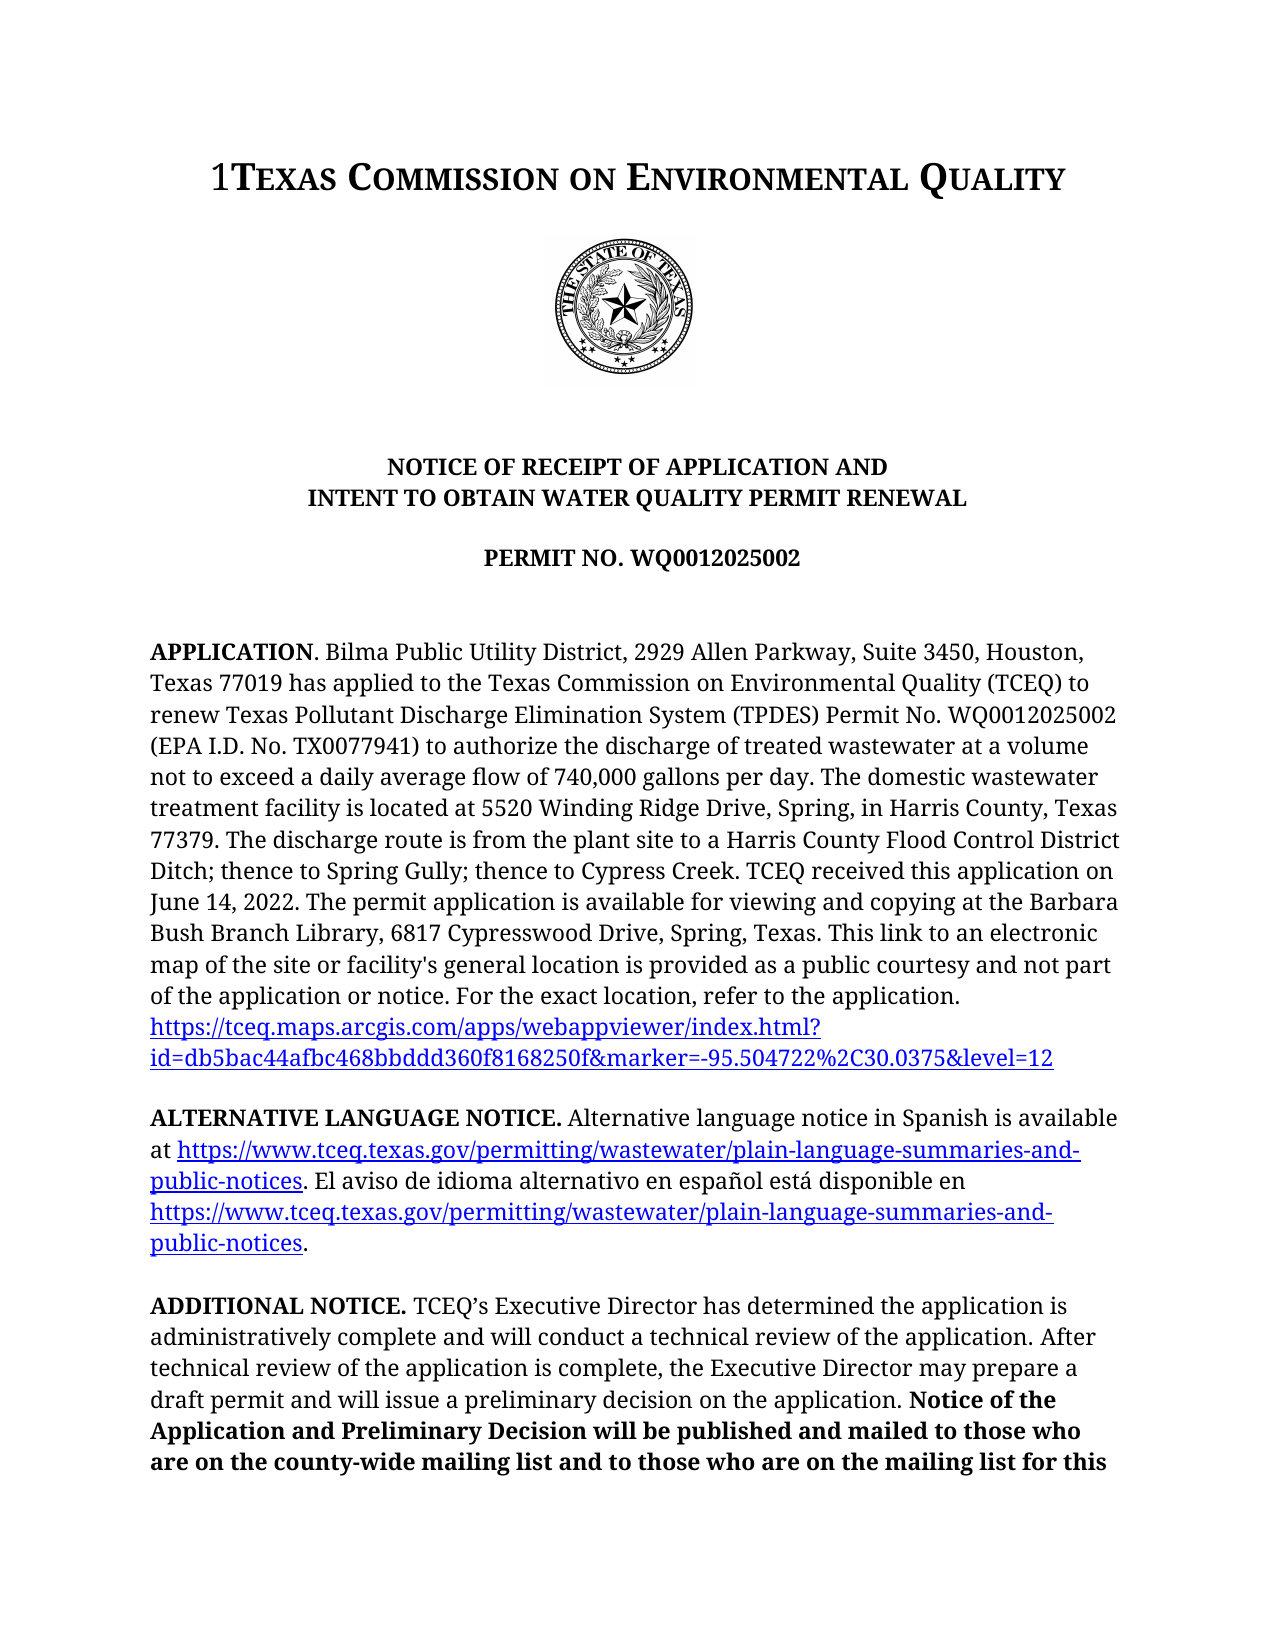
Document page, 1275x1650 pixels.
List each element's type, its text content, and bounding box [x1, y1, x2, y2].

text APPLICATION. Bilma Public Utility District, 2929 Allen Parkway, Suite 3450, Houston, Texas 77019 has applied to the Texas Commission on Environmental Quality (TCEQ) to renew Texas Pollutant Discharge Elimination System (TPDES) Permit No. WQ0012025002 (EPA I.D. No. TX0077941) to authorize the discharge of treated wastewater at a volume not to exceed a daily average flow of 740,000 gallons per day. The domestic wastewater treatment facility is located at 5520 Winding Ridge Drive, Spring, in Harris County, Texas 77379. The discharge route is from the plant site to a Harris County Flood Control District Ditch; thence to Spring Gully; thence to Cypress Creek. TCEQ received this application on June 14, 2022. The permit application is available for viewing and copying at the Barbara Bush Branch Library, 6817 Cypresswood Drive, Spring, Texas. This link to an electronic map of the site or facility's general location is provided as a public courtesy and not part of the application or notice. For the exact location, refer to the application. [150, 636, 1125, 1011]
text INTENT TO OBTAIN WATER QUALITY PERMIT RENEWAL [150, 482, 1125, 513]
text PERMIT NO. WQ0012025002 [159, 542, 1125, 573]
text ALTERNATIVE LANGUAGE NOTICE. Alternative language notice in Spanish is available at https://www.tceq.texas.gov/permitting/wastewater/plain-language-summaries-and-public-notices. El aviso de idioma alternativo en español está disponible en https://www.tceq.texas.gov/permitting/wastewater/plain-language-summaries-and-public-notices. [150, 1102, 1125, 1258]
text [150, 1290, 1125, 1477]
text https://tceq.maps.arcgis.com/apps/webappviewer/index.html?id=db5bac44afbc468bbddd360f8168250f&marker=-95.504722%2C30.0375&level=12 [150, 1011, 1125, 1073]
text NOTICE OF RECEIPT OF APPLICATION AND [150, 451, 1125, 482]
text Texas Commission on Environmental Quality [150, 150, 1125, 201]
